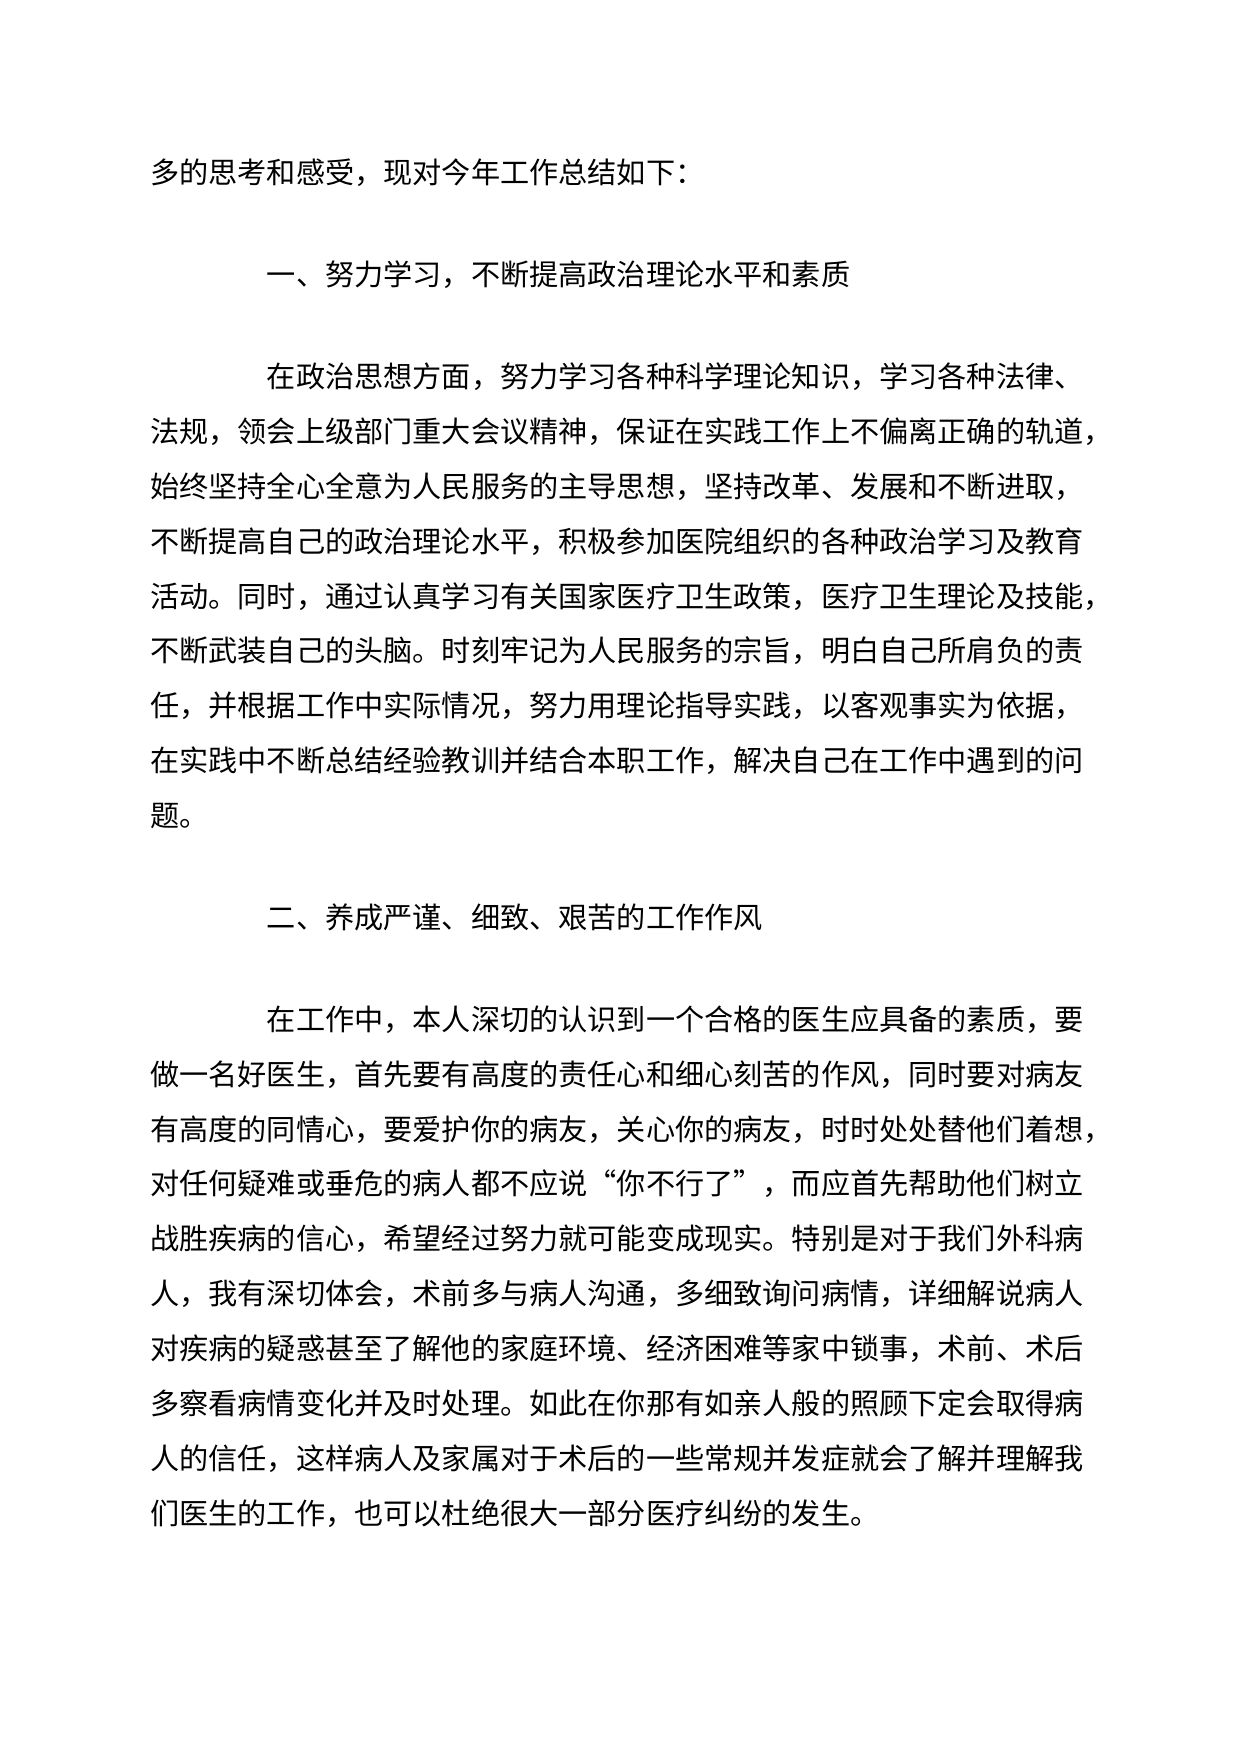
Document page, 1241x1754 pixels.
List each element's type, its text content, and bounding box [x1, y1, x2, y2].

text 在政治思想方面，努力学习各种科学理论知识，学习各种法律、法规，领会上级部门重大会议精神，保证在实践工作上不偏离正确的轨道，始终坚持全心全意为人民服务的主导思想，坚持改革、发展和不断进取，不断提高自己的政治理论水平，积极参加医院组织的各种政治学习及教育活动。同时，通过认真学习有关国家医疗卫生政策，医疗卫生理论及技能，不断武装自己的头脑。时刻牢记为人民服务的宗旨，明白自己所肩负的责任，并根据工作中实际情况，努力用理论指导实践，以客观事实为依据，在实践中不断总结经验教训并结合本职工作，解决自己在工作中遇到的问题。 [150, 353, 1090, 835]
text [150, 150, 1090, 192]
text 一、努力学习，不断提高政治理论水平和素质 [150, 252, 1090, 294]
text 在工作中，本人深切的认识到一个合格的医生应具备的素质，要做一名好医生，首先要有高度的责任心和细心刻苦的作风，同时要对病友有高度的同情心，要爱护你的病友，关心你的病友，时时处处替他们着想，对任何疑难或垂危的病人都不应说“你不行了”，而应首先帮助他们树立战胜疾病的信心，希望经过努力就可能变成现实。特别是对于我们外科病人，我有深切体会，术前多与病人沟通，多细致询问病情，详细解说病人对疾病的疑惑甚至了解他的家庭环境、经济困难等家中锁事，术前、术后多察看病情变化并及时处理。如此在你那有如亲人般的照顾下定会取得病人的信任，这样病人及家属对于术后的一些常规并发症就会了解并理解我们医生的工作，也可以杜绝很大一部分医疗纠纷的发生。 [150, 996, 1090, 1533]
text 二、养成严谨、细致、艰苦的工作作风 [150, 894, 1090, 937]
